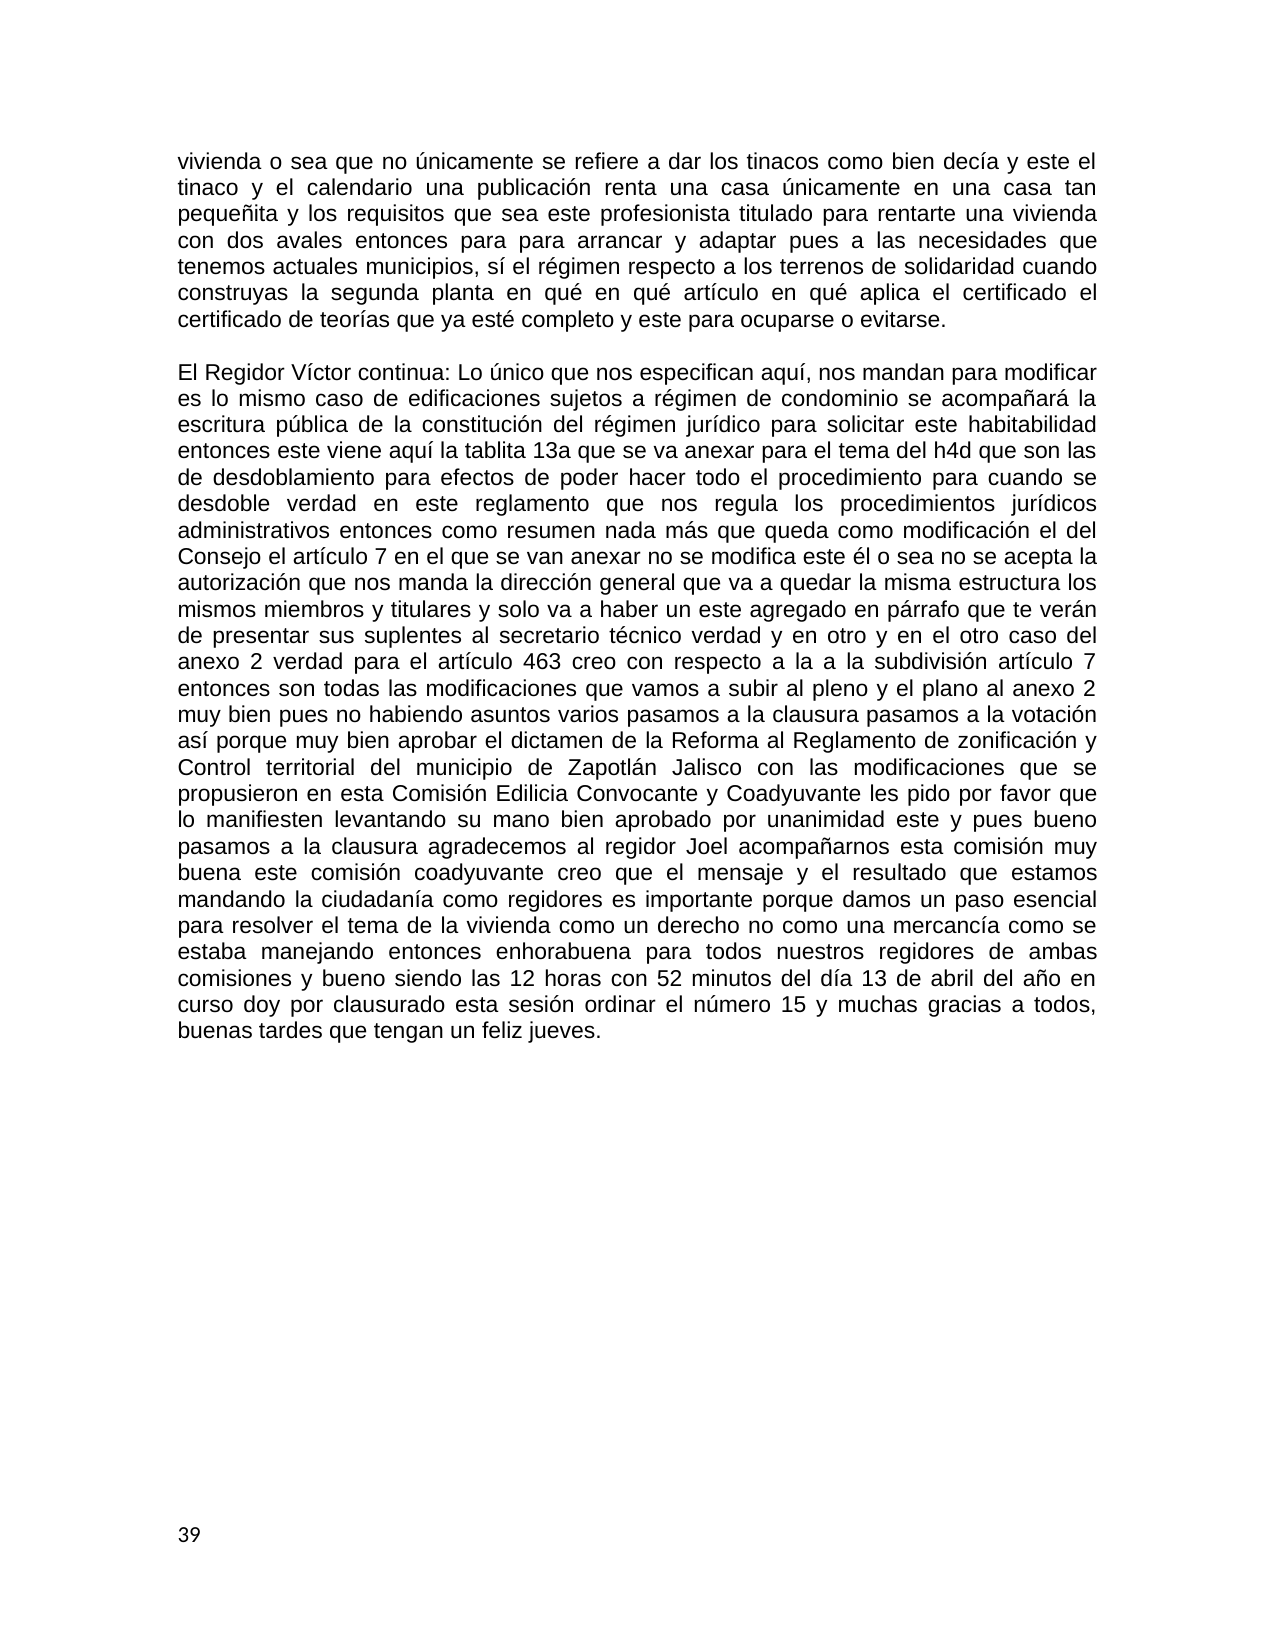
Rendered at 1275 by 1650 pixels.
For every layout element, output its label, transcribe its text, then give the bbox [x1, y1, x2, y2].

text El Regidor Víctor continua: Lo único que nos especifican aquí, nos mandan para modificar es lo mismo caso de edificaciones sujetos a régimen de condominio se acompañará la escritura pública de la constitución del régimen jurídico para solicitar este habitabilidad entonces este viene aquí la tablita 13a que se va anexar para el tema del h4d que son las de desdoblamiento para efectos de poder hacer todo el procedimiento para cuando se desdoble verdad en este reglamento que nos regula los procedimientos jurídicos administrativos entonces como resumen nada más que queda como modificación el del Consejo el artículo 7 en el que se van anexar no se modifica este él o sea no se acepta la autorización que nos manda la dirección general que va a quedar la misma estructura los mismos miembros y titulares y solo va a haber un este agregado en párrafo que te verán de presentar sus suplentes al secretario técnico verdad y en otro y en el otro caso del anexo 2 verdad para el artículo 463 creo con respecto a la a la subdivisión artículo 7 entonces son todas las modificaciones que vamos a subir al pleno y el plano al anexo 2 muy bien pues no habiendo asuntos varios pasamos a la clausura pasamos a la votación así porque muy bien aprobar el dictamen de la Reforma al Reglamento de zonificación y Control territorial del municipio de Zapotlán Jalisco con las modificaciones que se propusieron en esta Comisión Edilicia Convocante y Coadyuvante les pido por favor que lo manifiesten levantando su mano bien aprobado por unanimidad este y pues bueno pasamos a la clausura agradecemos al regidor Joel acompañarnos esta comisión muy buena este comisión coadyuvante creo que el mensaje y el resultado que estamos mandando la ciudadanía como regidores es importante porque damos un paso esencial para resolver el tema de la vivienda como un derecho no como una mercancía como se estaba manejando entonces enhorabuena para todos nuestros regidores de ambas comisiones y bueno siendo las 12 horas con 52 minutos del día 13 de abril del año en curso doy por clausurado esta sesión ordinar el número 15 y muchas gracias a todos, buenas tardes que tengan un feliz jueves. [177, 358, 1098, 1044]
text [177, 148, 1098, 332]
